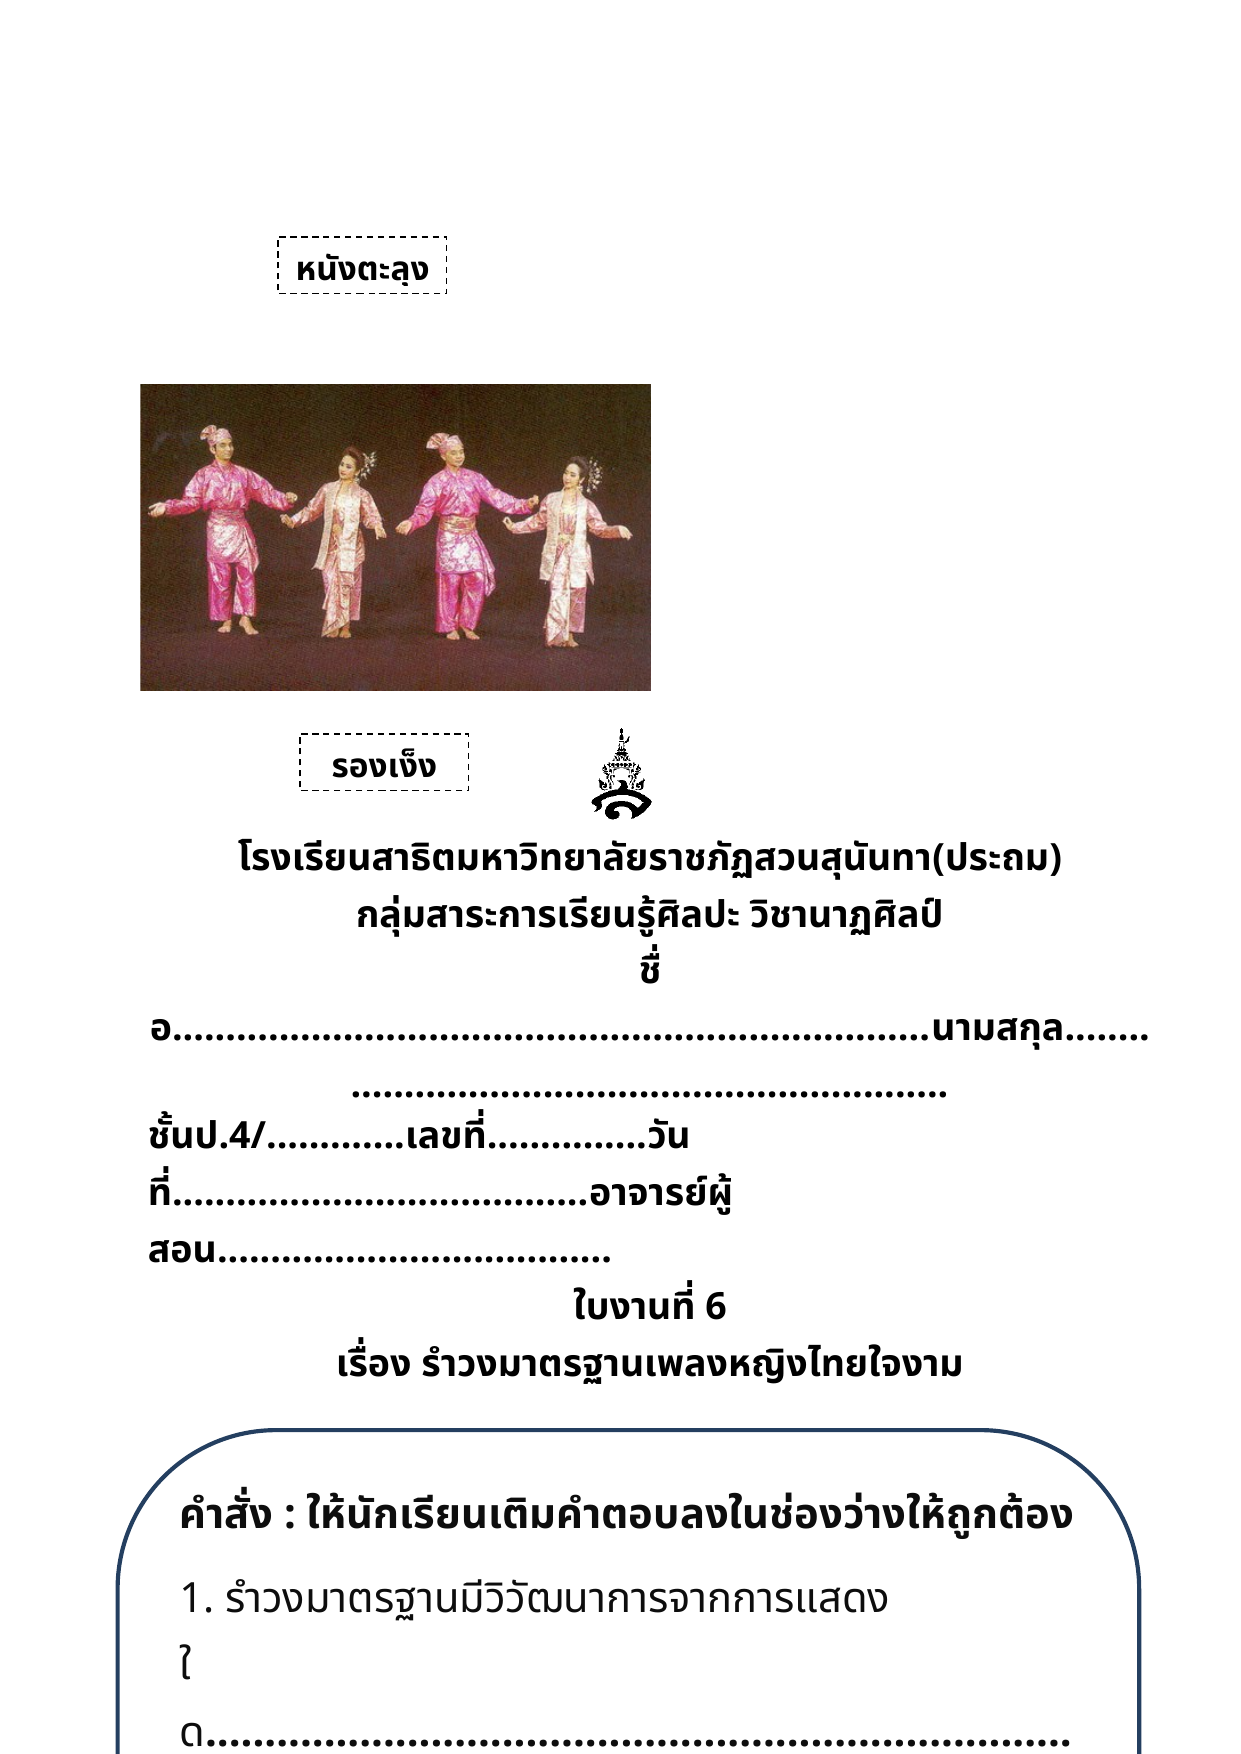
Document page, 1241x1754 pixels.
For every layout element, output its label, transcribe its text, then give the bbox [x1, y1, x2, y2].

text ใบงานที่ 6 [148, 1279, 1152, 1337]
text โรงเรียนสาธิตมหาวิทยาลัยราชภัฏสวนสุนันทา(ประถม) [148, 830, 1152, 887]
text กลุ่มสาระการเรียนรู้ศิลปะ วิชานาฏศิลป์ [148, 887, 1152, 944]
picture [140, 384, 651, 691]
text เรื่อง รำวงมาตรฐานเพลงหญิงไทยใจงาม [148, 1337, 1152, 1393]
text ชื่อ.......................................................................นามสกุล................................................................ [148, 944, 1152, 1109]
text ชั้นป.4/.............เลขที่...............วันที่.......................................อาจารย์ผู้สอน..................................... [148, 1109, 1152, 1279]
